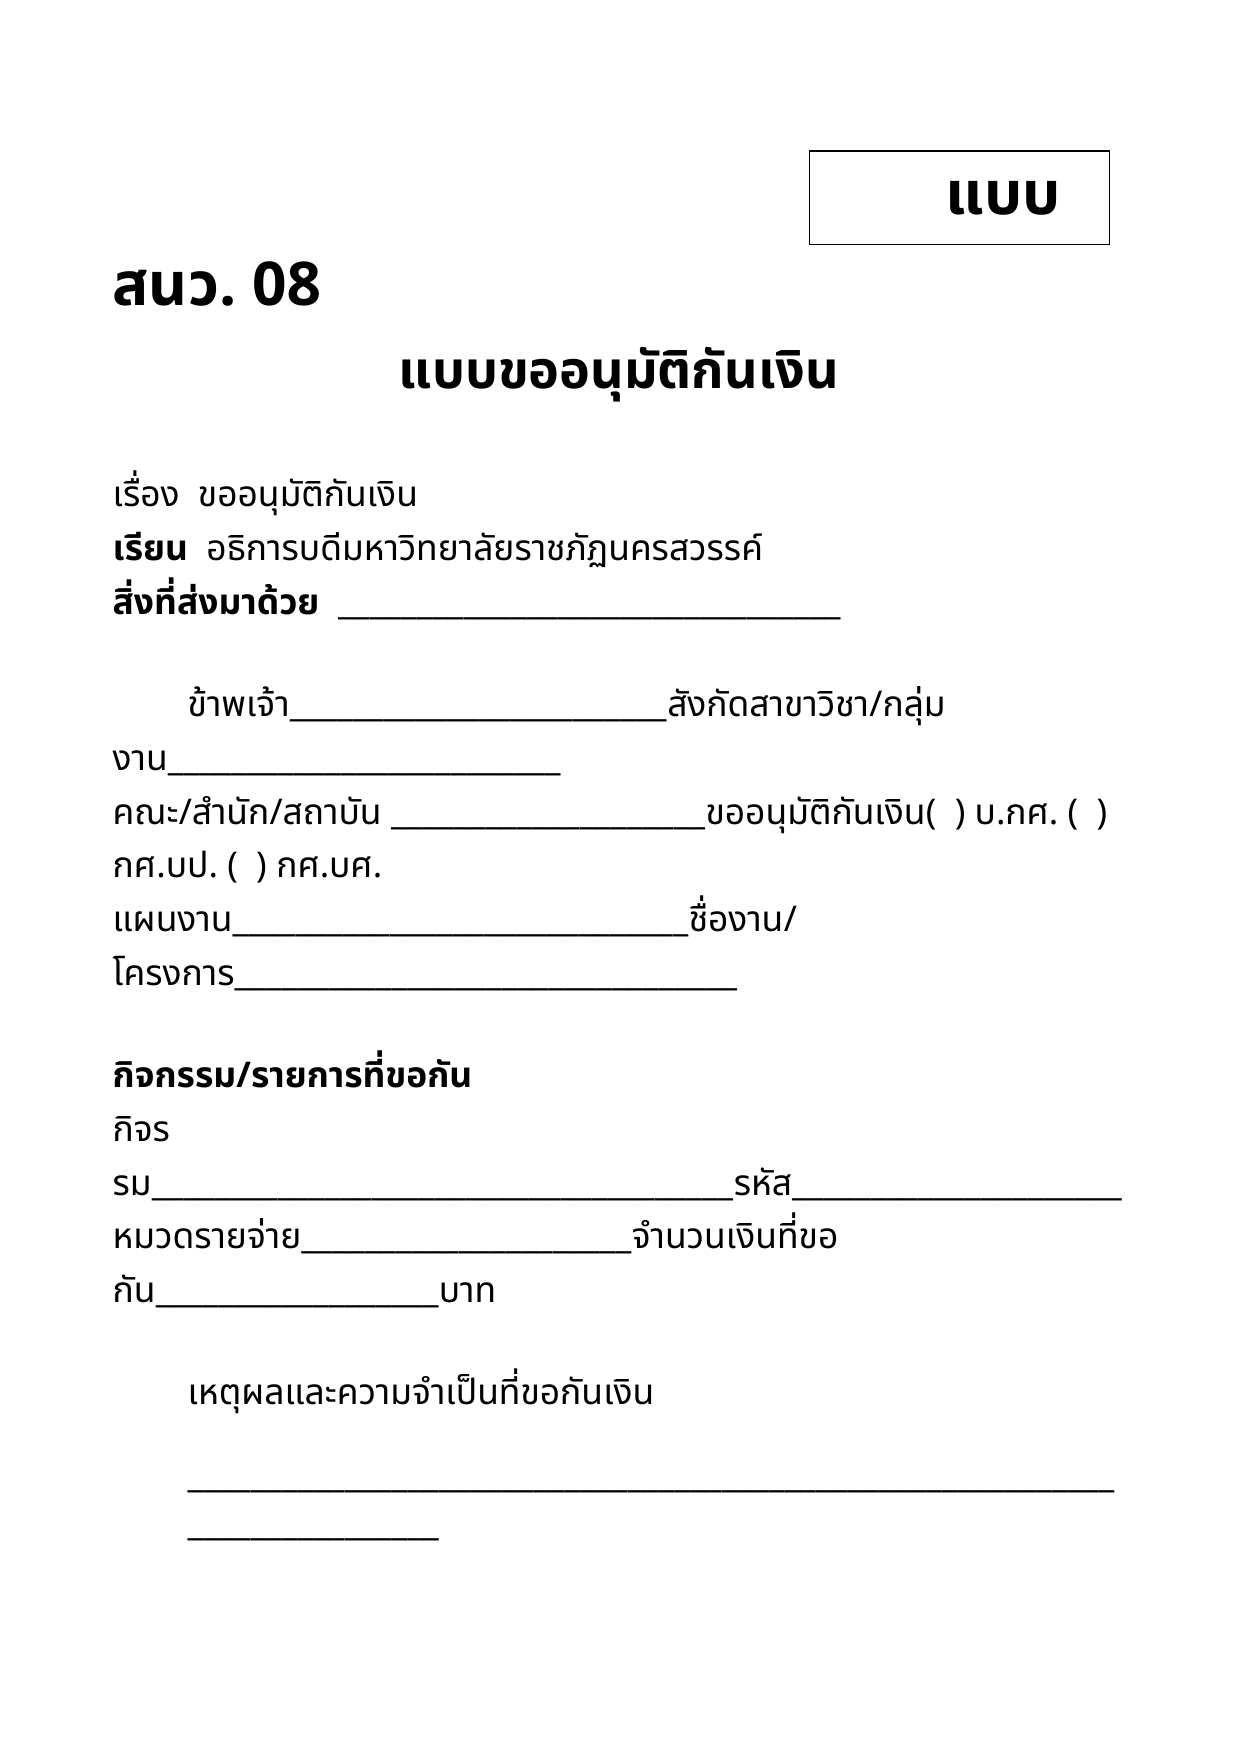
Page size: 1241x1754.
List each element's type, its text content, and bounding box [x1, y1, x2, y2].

text แผนงาน_____________________________ชื่องาน/โครงการ________________________________ [112, 894, 1125, 1002]
text ___________________________________________________________________________ [112, 1421, 1125, 1546]
text เหตุผลและความจำเป็นที่ขอกันเงิน [112, 1367, 1125, 1421]
text เรื่อง ขออนุมัติกันเงิน [112, 469, 1125, 523]
text กิจรรม_____________________________________รหัส_____________________ [112, 1104, 1125, 1211]
text ข้าพเจ้า________________________สังกัดสาขาวิชา/กลุ่มงาน_________________________ [112, 678, 1125, 786]
text แบบขออนุมัติกันเงิน [112, 333, 1125, 412]
text แบบ สนว. 08 [112, 150, 1125, 333]
text กิจกรรม/รายการที่ขอกัน [112, 1050, 1125, 1104]
text สิ่งที่ส่งมาด้วย ________________________________ [112, 576, 1125, 630]
text คณะ/สำนัก/สถาบัน ____________________ขออนุมัติกันเงิน( ) บ.กศ. ( ) กศ.บป. ( ) กศ.บศ. [112, 786, 1125, 894]
text หมวดรายจ่าย_____________________จำนวนเงินที่ขอกัน__________________บาท [112, 1211, 1125, 1319]
text เรียน อธิการบดีมหาวิทยาลัยราชภัฏนครสวรรค์ [112, 523, 1125, 576]
